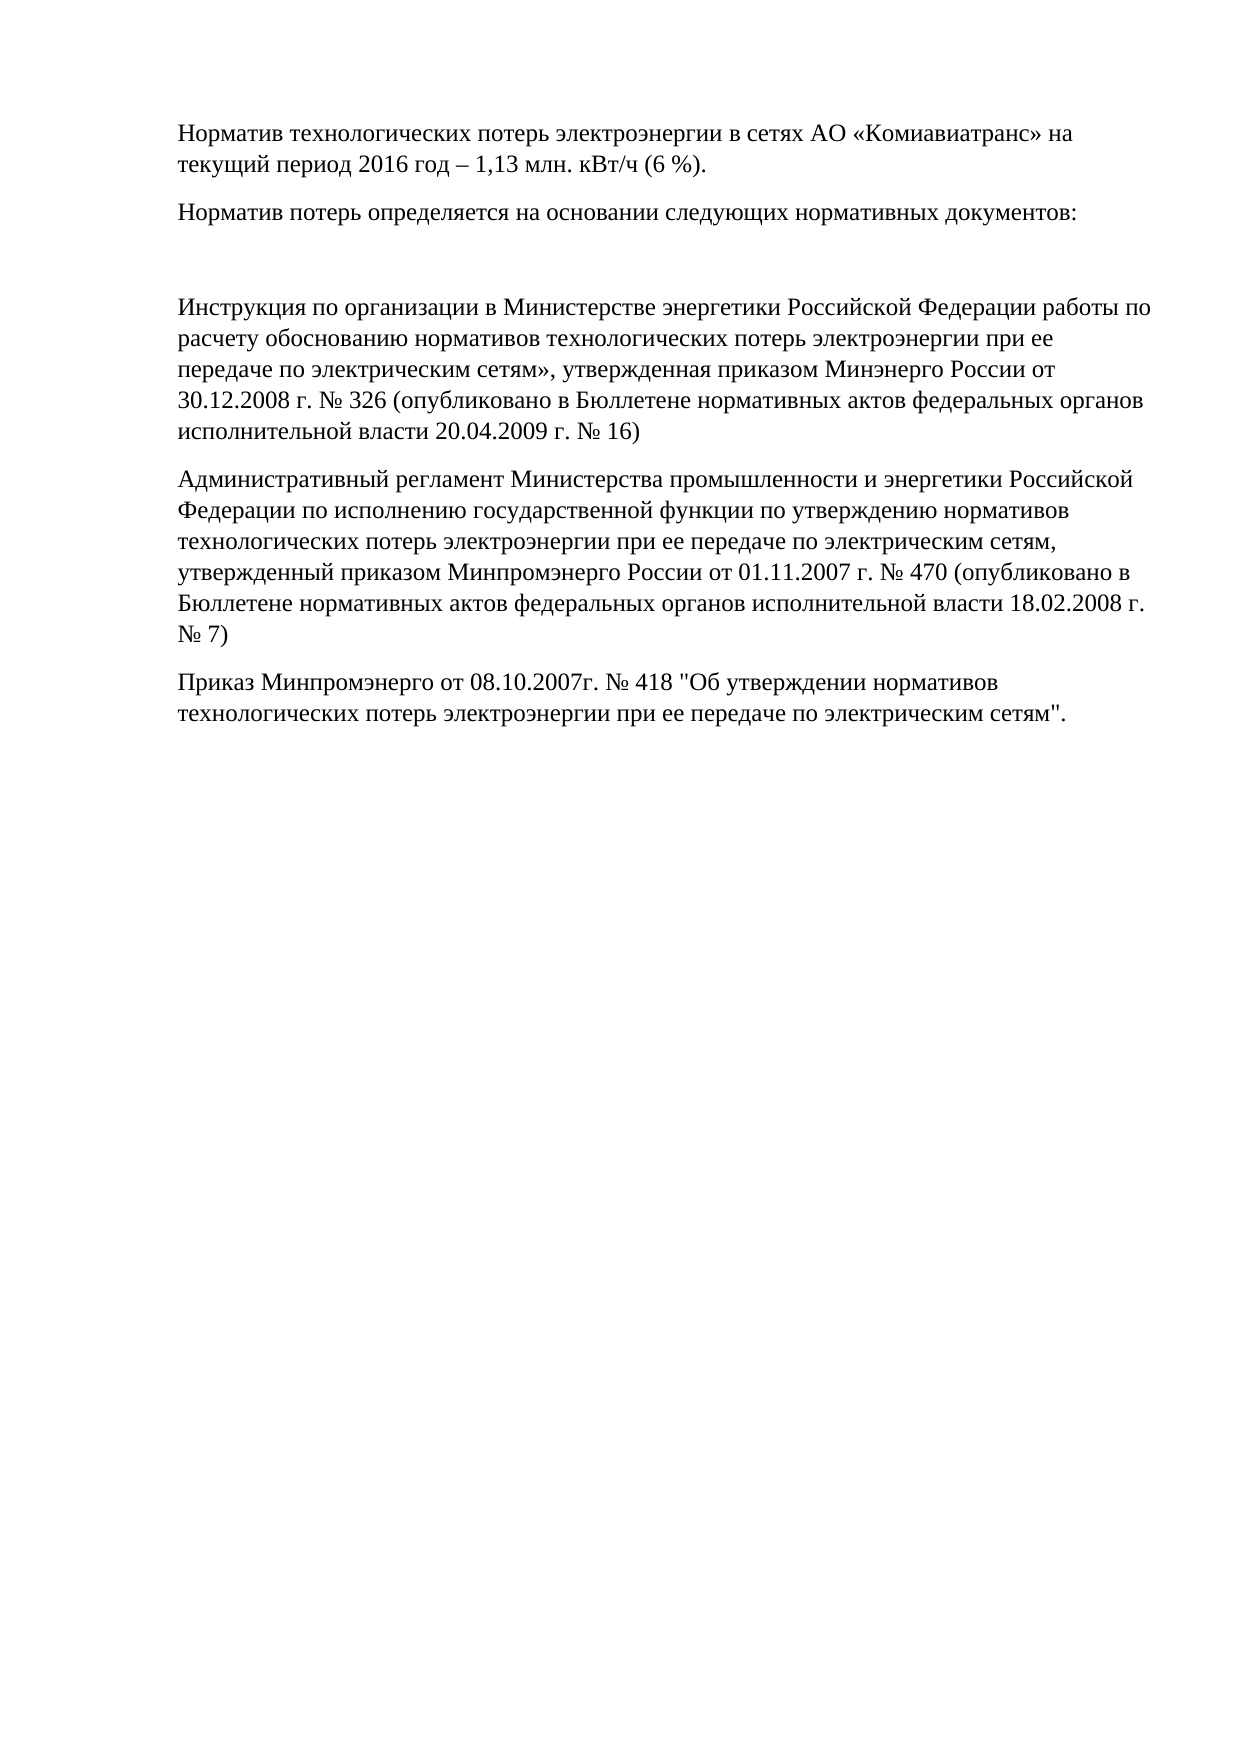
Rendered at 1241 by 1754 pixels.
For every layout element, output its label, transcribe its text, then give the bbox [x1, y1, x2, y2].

text Приказ Минпромэнерго от 08.10.2007г. № 418 "Об утверждении нормативов технологических потерь электроэнергии при ее передаче по электрическим сетям". [177, 667, 1152, 727]
text Административный регламент Министерства промышленности и энергетики Российской Федерации по исполнению государственной функции по утверждению нормативов технологических потерь электроэнергии при ее передаче по электрическим сетям, утвержденный приказом Минпромэнерго России от 01.11.2007 г. № 470 (опубликовано в Бюллетене нормативных актов федеральных органов исполнительной власти 18.02.2008 г. № 7) [177, 464, 1152, 648]
text Норматив технологических потерь электроэнергии в сетях АО «Комиавиатранс» на текущий период 2016 год – 1,13 млн. кВт/ч (6 %). [177, 118, 1152, 178]
text Инструкция по организации в Министерстве энергетики Российской Федерации работы по расчету обоснованию нормативов технологических потерь электроэнергии при ее передаче по электрическим сетям», утвержденная приказом Минэнерго России от 30.12.2008 г. № 326 (опубликовано в Бюллетене нормативных актов федеральных органов исполнительной власти 20.04.2009 г. № 16) [177, 292, 1152, 445]
text Норматив потерь определяется на основании следующих нормативных документов: [177, 197, 1152, 226]
